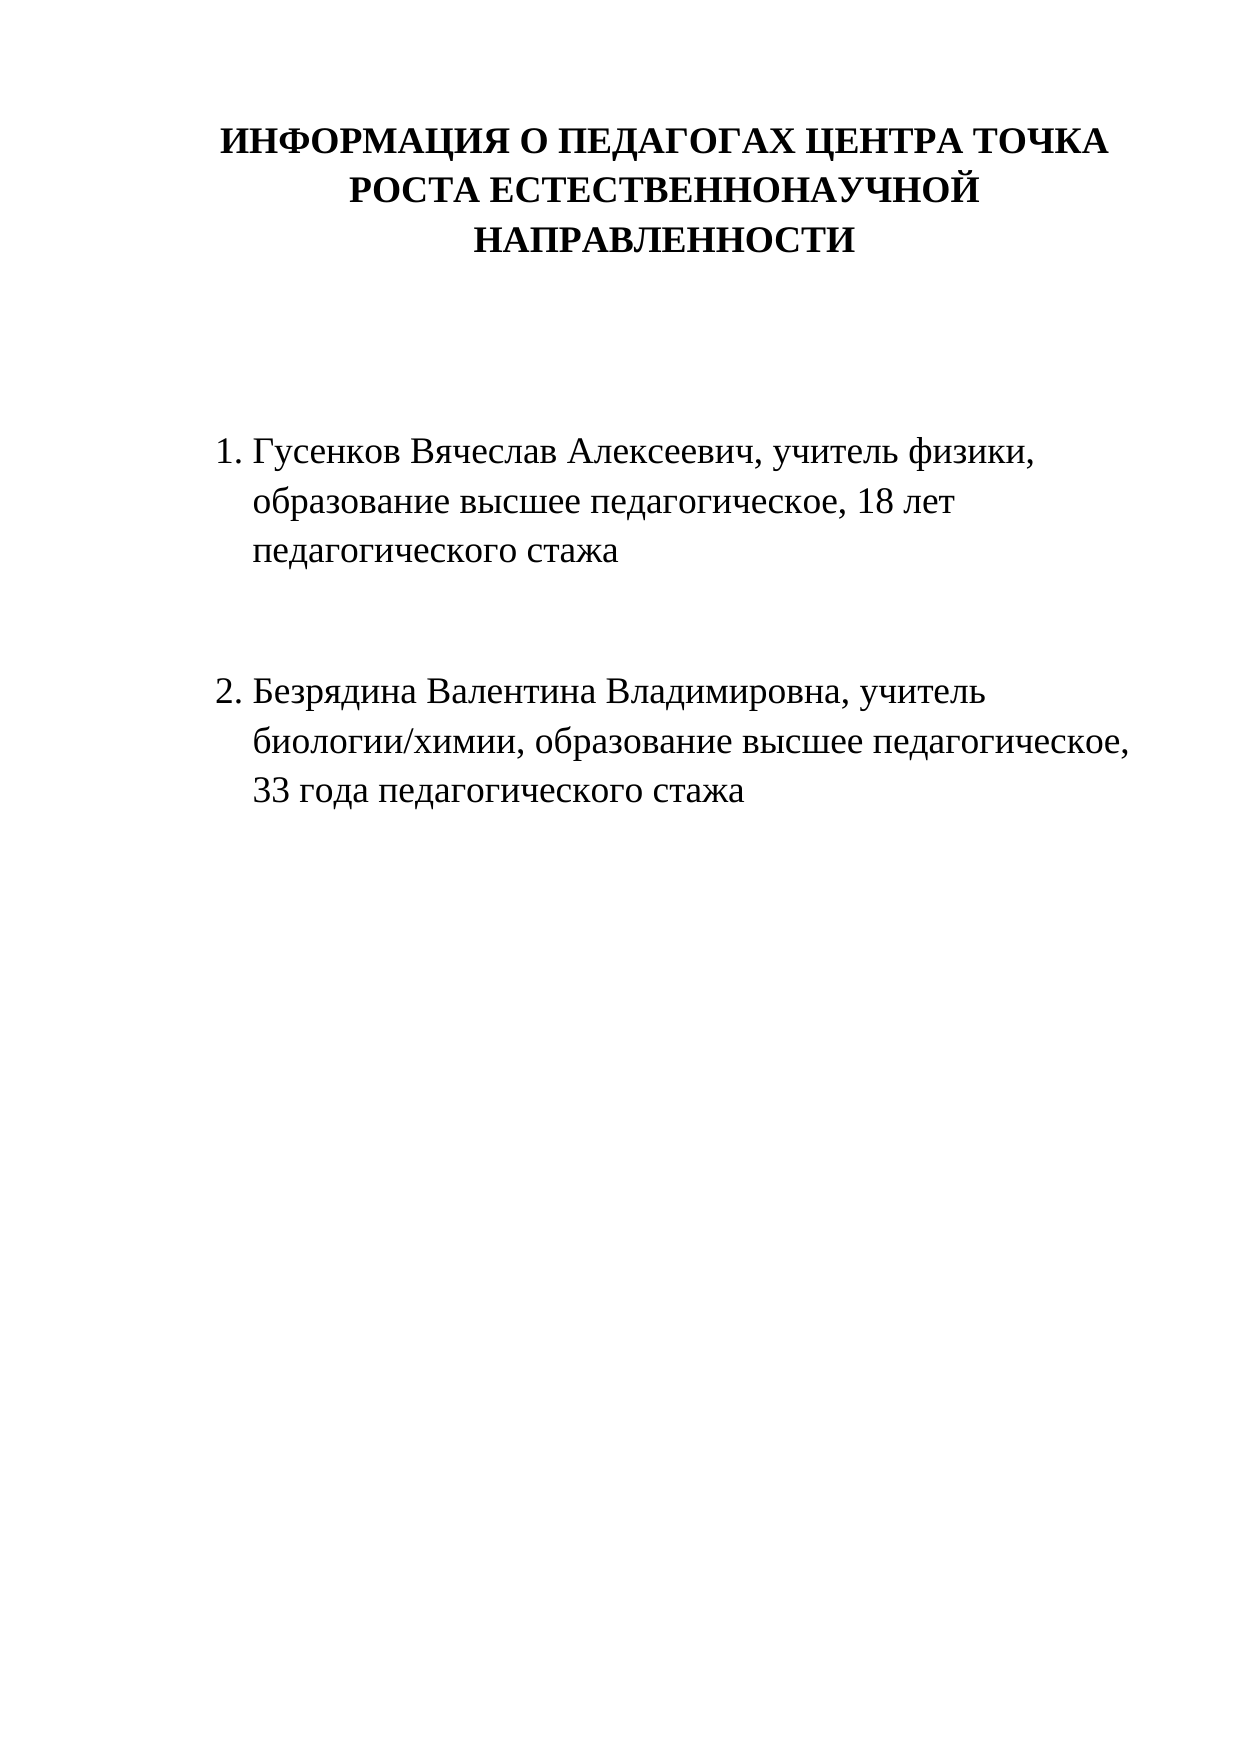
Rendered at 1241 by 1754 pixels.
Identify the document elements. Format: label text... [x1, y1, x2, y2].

list Безрядина Валентина Владимировна, учитель биологии/химии, образование высшее педагогическое, 33 года педагогического стажа [215, 668, 1152, 811]
list Гусенков Вячеслав Алексеевич, учитель физики, образование высшее педагогическое, 18 лет педагогического стажа [215, 428, 1152, 571]
text ИНФОРМАЦИЯ О ПЕДАГОГАХ ЦЕНТРА ТОЧКА РОСТА ЕСТЕСТВЕННОНАУЧНОЙ НАПРАВЛЕННОСТИ [177, 118, 1152, 260]
